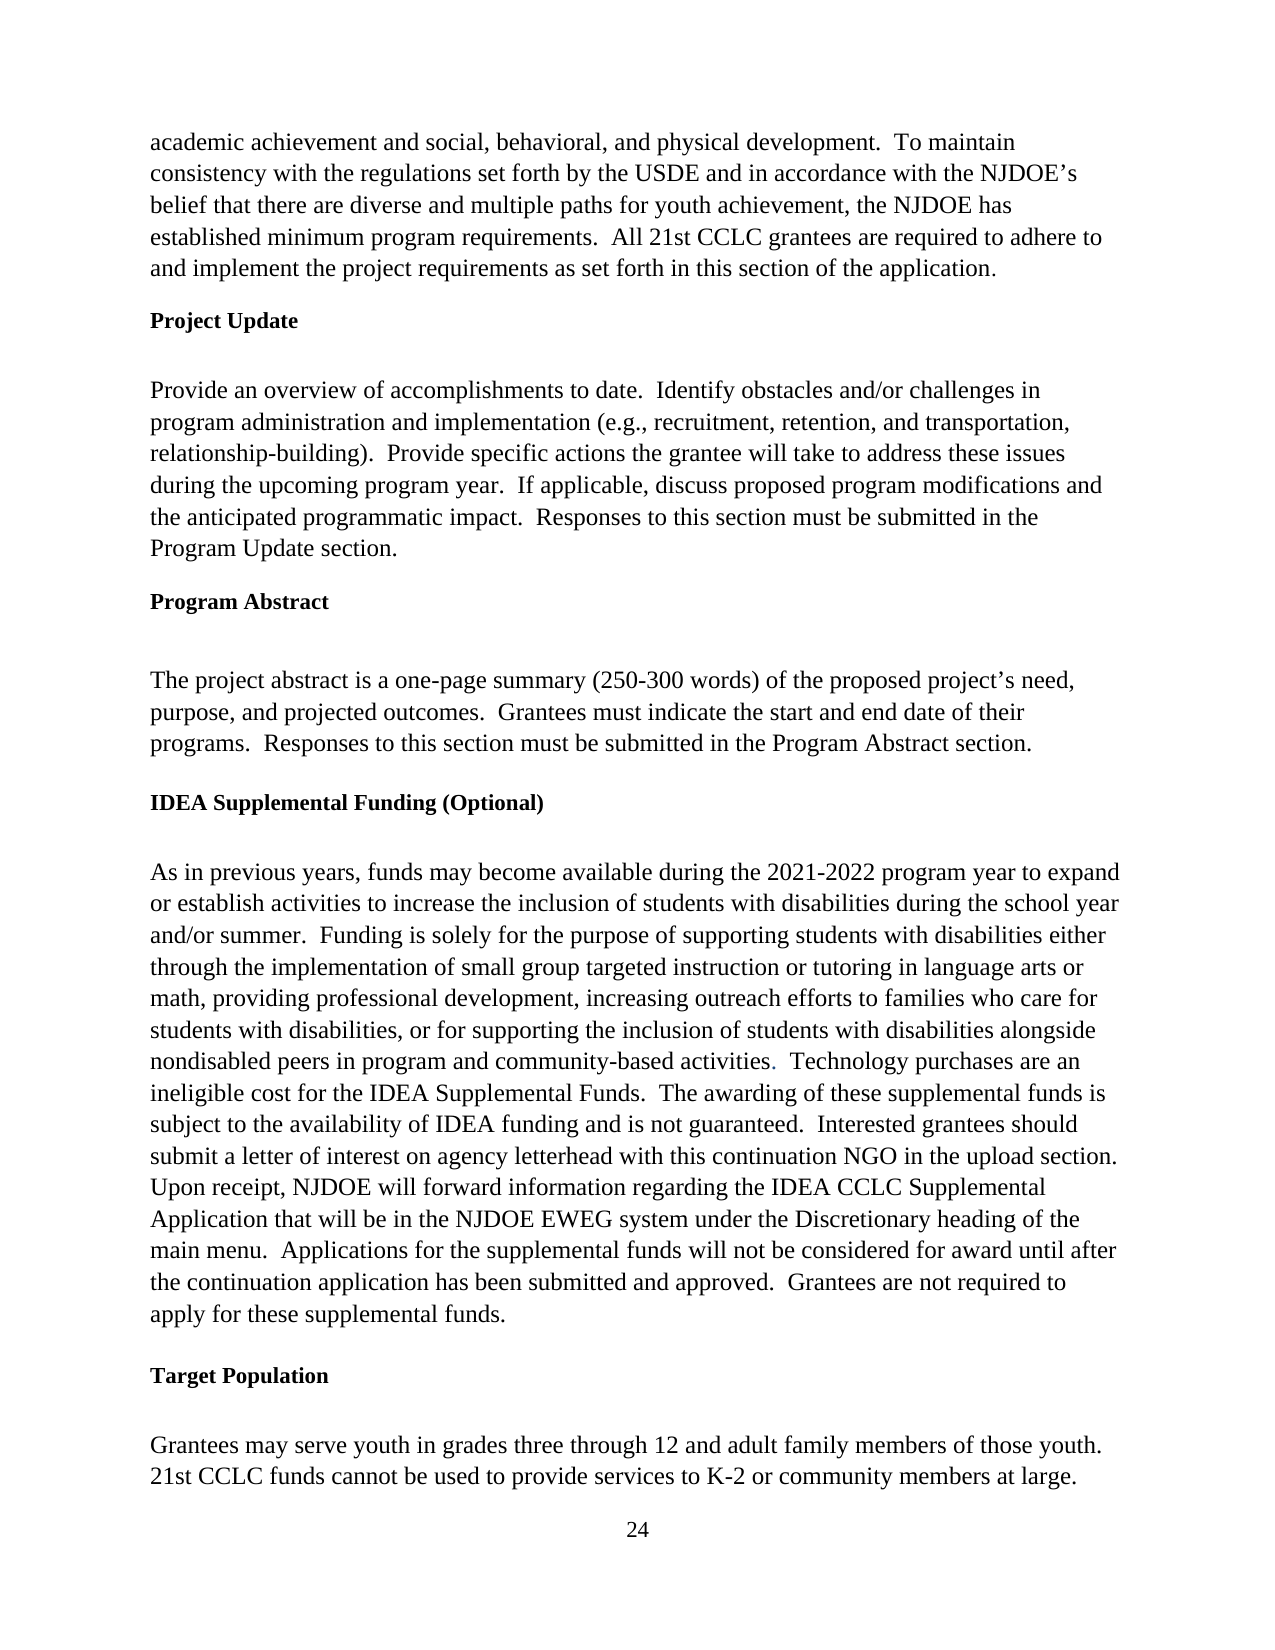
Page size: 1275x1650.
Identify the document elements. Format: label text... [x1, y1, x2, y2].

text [150, 1430, 1125, 1490]
text As in previous years, funds may become available during the 2021-2022 program year to expand or establish activities to increase the inclusion of students with disabilities during the school year and/or summer. Funding is solely for the purpose of supporting students with disabilities either through the implementation of small group targeted instruction or tutoring in language arts or math, providing professional development, increasing outreach efforts to families who care for students with disabilities, or for supporting the inclusion of students with disabilities alongside nondisabled peers in program and community-based activities. Technology purchases are an ineligible cost for the IDEA Supplemental Funds. The awarding of these supplemental funds is subject to the availability of IDEA funding and is not guaranteed. Interested grantees should submit a letter of interest on agency letterhead with this continuation NGO in the upload section. Upon receipt, NJDOE will forward information regarding the IDEA CCLC Supplemental Application that will be in the NJDOE EWEG system under the Discretionary heading of the main menu. Applications for the supplemental funds will not be considered for award until after the continuation application has been submitted and approved. Grantees are not required to apply for these supplemental funds. [150, 857, 1125, 1327]
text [150, 127, 1125, 282]
subtitle Project Update [150, 308, 1125, 334]
subtitle Target Population [150, 1362, 1125, 1388]
list The project abstract is a one-page summary (250-300 words) of the proposed project’s need, purpose, and projected outcomes. Grantees must indicate the start and end date of their programs. Responses to this section must be submitted in the Program Abstract section. [150, 665, 1125, 757]
subtitle IDEA Supplemental Funding (Optional) [150, 789, 1125, 815]
subtitle Program Abstract [150, 588, 1125, 614]
list Provide an overview of accomplishments to date. Identify obstacles and/or challenges in program administration and implementation (e.g., recruitment, retention, and transportation, relationship-building). Provide specific actions the grantee will take to address these issues during the upcoming program year. If applicable, discuss proposed program modifications and the anticipated programmatic impact. Responses to this section must be submitted in the Program Update section. [150, 375, 1125, 562]
